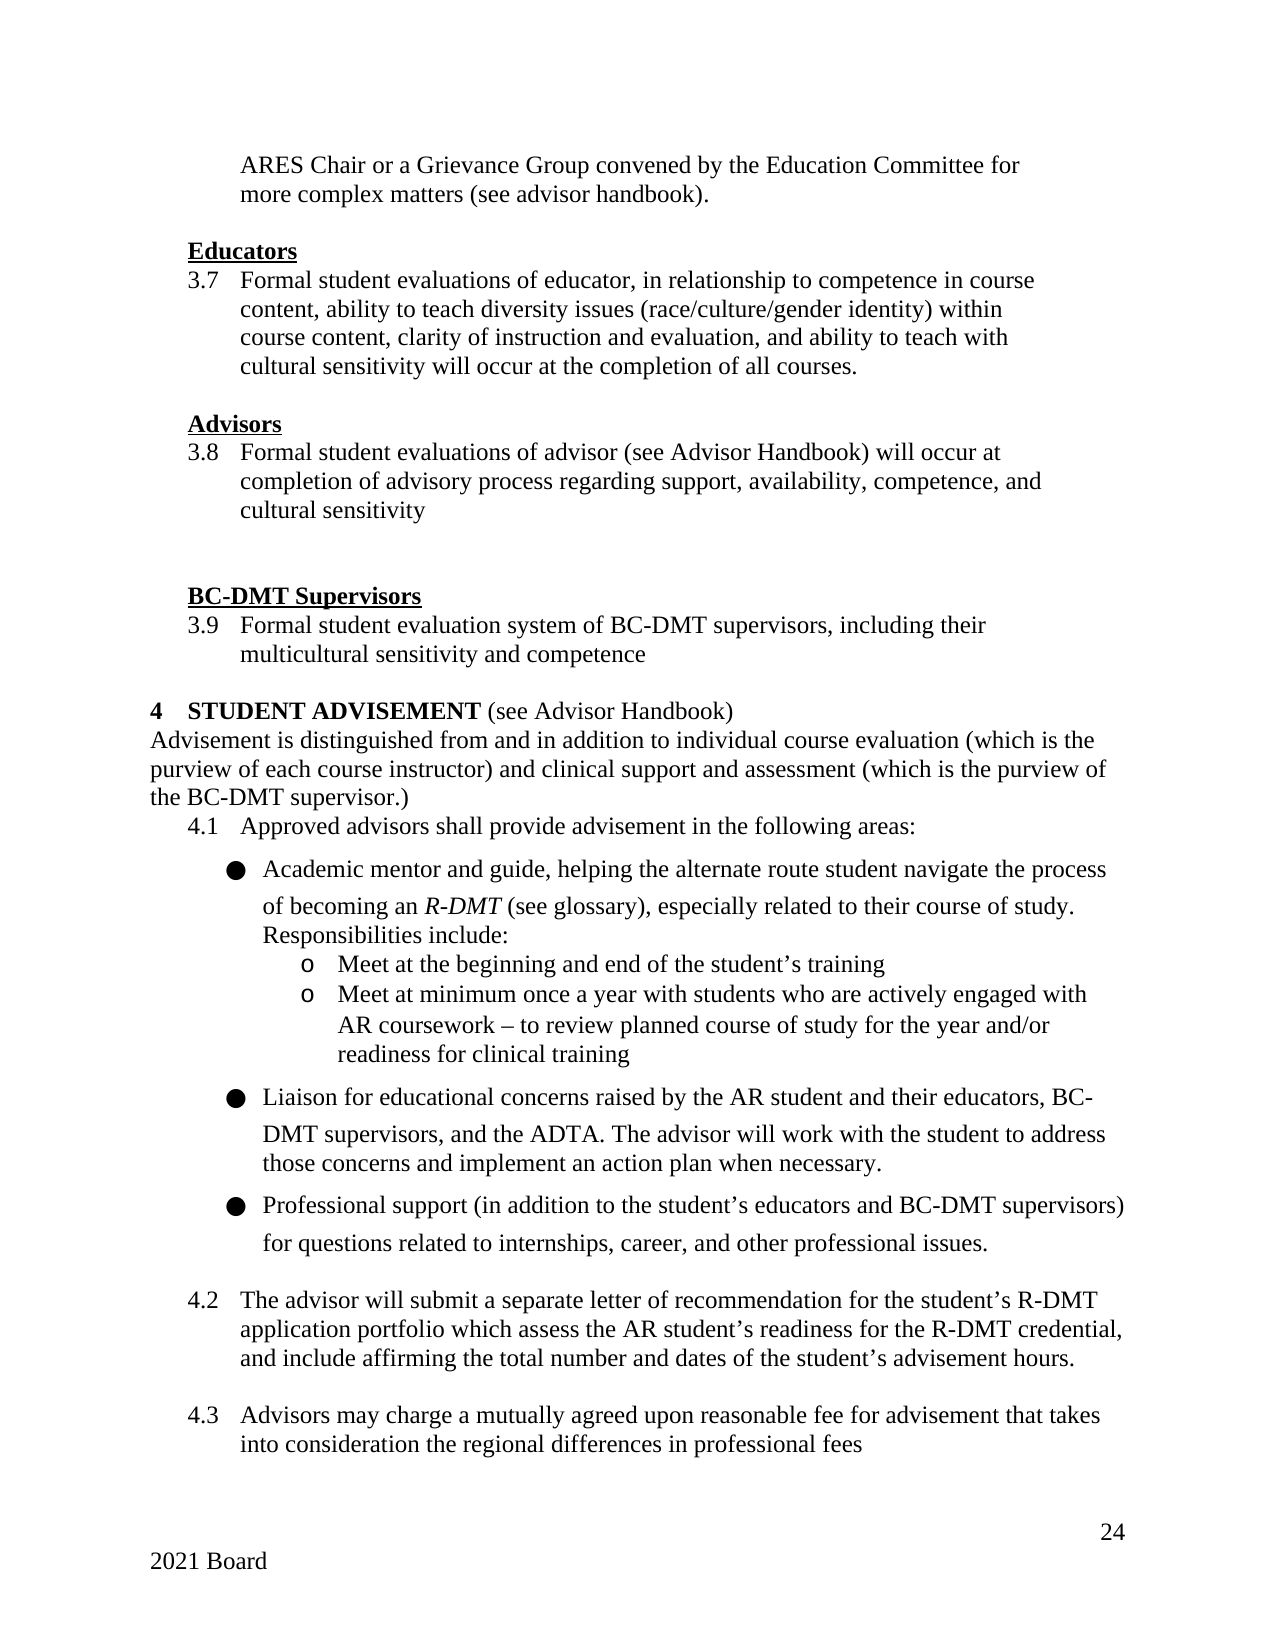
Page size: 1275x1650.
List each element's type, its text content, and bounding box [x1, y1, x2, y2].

list Academic mentor and guide, helping the alternate route student navigate the process of becoming an R-DMT (see glossary), especially related to their course of study. Responsibilities include: [225, 840, 1125, 949]
text Advisement is distinguished from and in addition to individual course evaluation (which is the purview of each course instructor) and clinical support and assessment (which is the purview of the BC-DMT supervisor.) [150, 725, 1125, 811]
list Formal student evaluation system of BC-DMT supervisors, including their multicultural sensitivity and competence [187, 610, 1050, 667]
list The advisor will submit a separate letter of recommendation for the student’s R-DMT application portfolio which assess the AR student’s readiness for the R-DMT credential, and include affirming the total number and dates of the student’s advisement hours. [187, 1285, 1125, 1372]
list Professional support (in addition to the student’s educators and BC-DMT supervisors) for questions related to internships, career, and other professional issues. [225, 1177, 1125, 1257]
list Formal student evaluations of advisor (see Advisor Handbook) will occur at completion of advisory process regarding support, availability, competence, and cultural sensitivity [187, 437, 1050, 524]
list Approved advisors shall provide advisement in the following areas: [187, 811, 1125, 840]
list Advisors may charge a mutually agreed upon reasonable fee for advisement that takes into consideration the regional differences in professional fees [187, 1400, 1125, 1458]
list Formal student evaluations of educator, in relationship to competence in course content, ability to teach diversity issues (race/culture/gender identity) within course content, clarity of instruction and evaluation, and ability to teach with cultural sensitivity will occur at the completion of all courses. [187, 265, 1050, 380]
list Meet at the beginning and end of the student’s training [300, 949, 1125, 979]
list Meet at minimum once a year with students who are actively engaged with AR coursework – to review planned course of study for the year and/or readiness for clinical training [300, 979, 1125, 1068]
list Liaison for educational concerns raised by the AR student and their educators, BC-DMT supervisors, and the ADTA. The advisor will work with the student to address those concerns and implement an action plan when necessary. [225, 1068, 1125, 1177]
text Educators [150, 236, 1050, 265]
list STUDENT ADVISEMENT (see Advisor Handbook) [150, 696, 1050, 725]
text BC-DMT Supervisors [187, 581, 1050, 610]
text Advisors [187, 409, 1050, 437]
